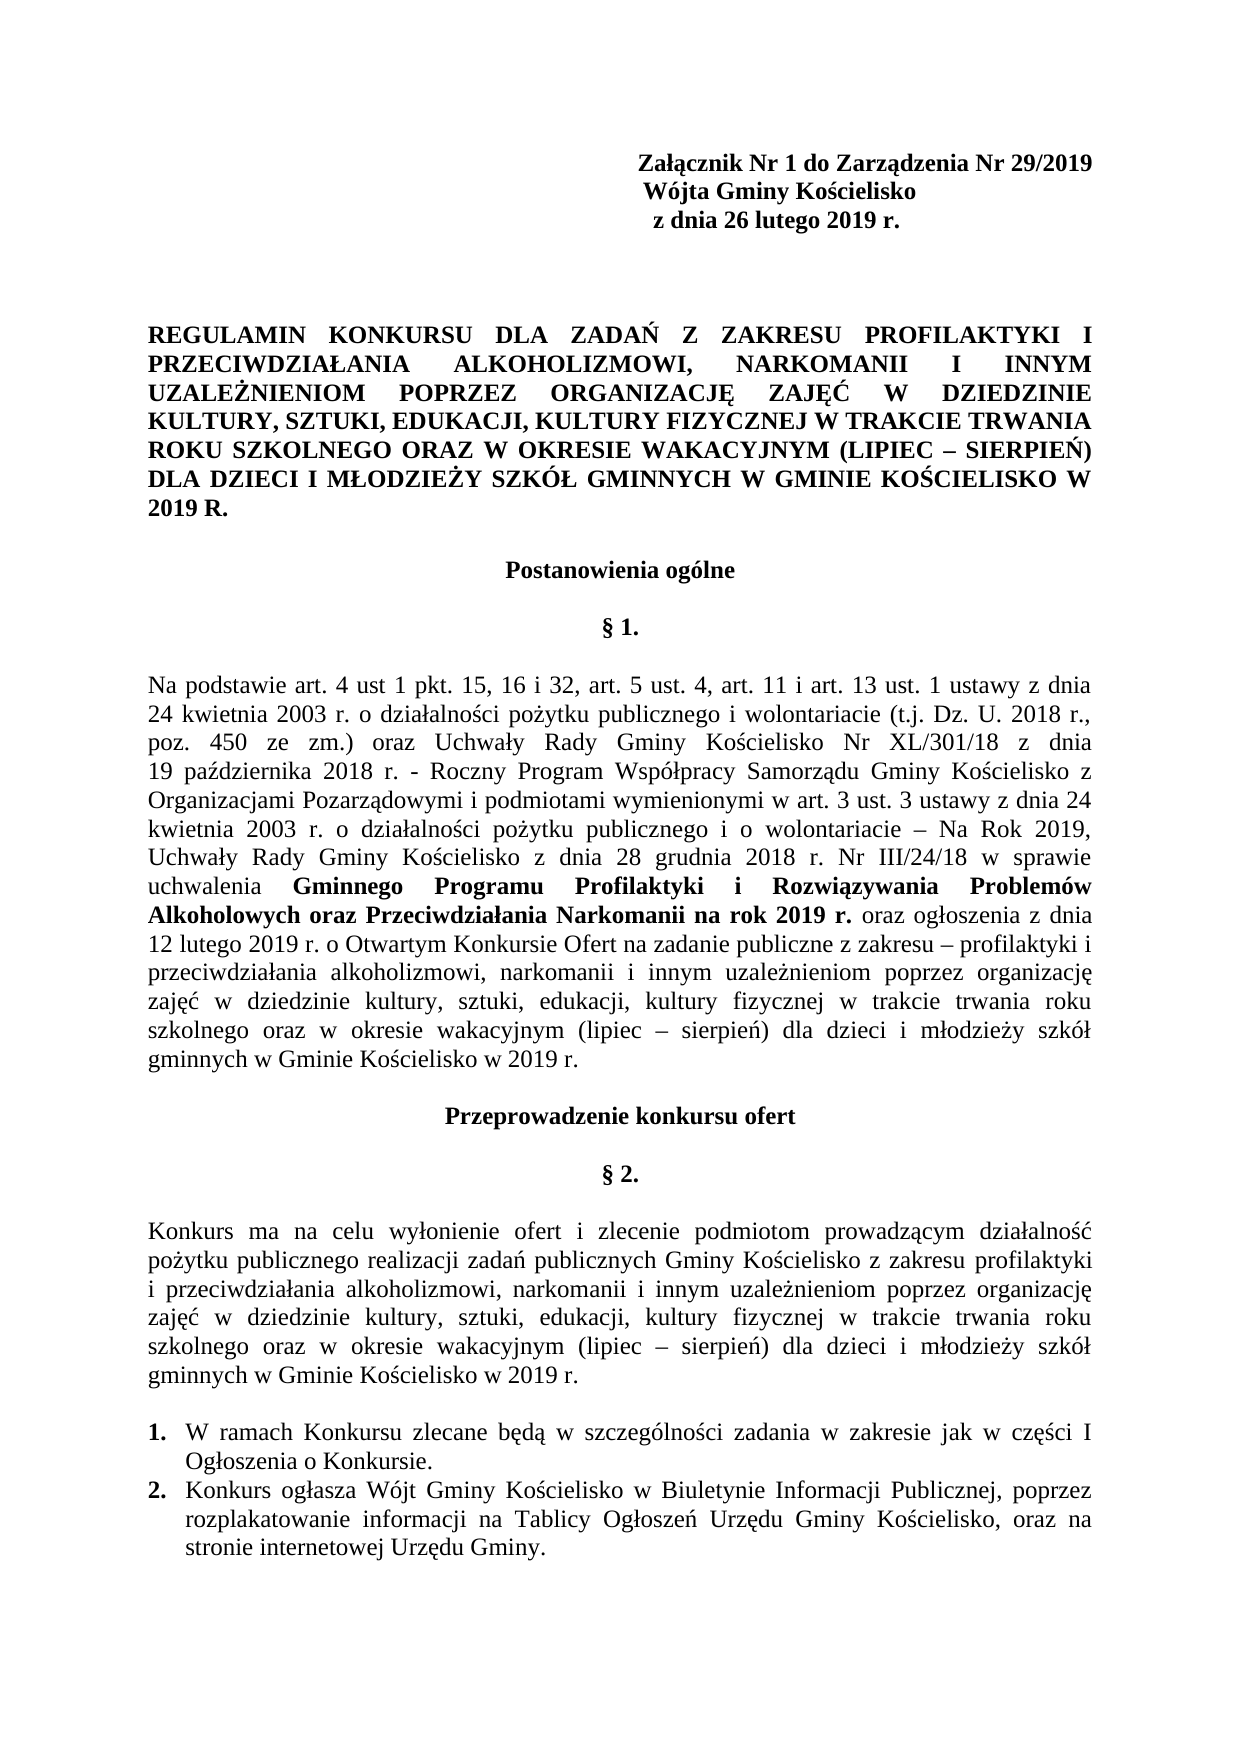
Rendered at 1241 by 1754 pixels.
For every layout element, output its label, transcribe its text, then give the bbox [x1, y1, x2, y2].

list W ramach Konkursu zlecane będą w szczególności zadania w zakresie jak w części I Ogłoszenia o Konkursie. [148, 1417, 1093, 1475]
text Postanowienia ogólne [148, 555, 1093, 584]
text § 1. [148, 612, 1093, 641]
text Przeprowadzenie konkursu ofert [148, 1101, 1093, 1130]
text Załącznik Nr 1 do Zarządzenia Nr 29/2019 [148, 148, 1093, 176]
text Wójta Gminy Kościelisko [148, 176, 1093, 205]
text z dnia 26 lutego 2019 r. [148, 205, 1093, 234]
text Na podstawie art. 4 ust 1 pkt. 15, 16 i 32, art. 5 ust. 4, art. 11 i art. 13 ust. 1 ustawy z dnia 24 kwietnia 2003 r. o działalności pożytku publicznego i wolontariacie (t.j. Dz. U. 2018 r., poz. 450 ze zm.) oraz Uchwały Rady Gminy Kościelisko Nr XL/301/18 z dnia 19 października 2018 r. - Roczny Program Współpracy Samorządu Gminy Kościelisko z Organizacjami Pozarządowymi i podmiotami wymienionymi w art. 3 ust. 3 ustawy z dnia 24 kwietnia 2003 r. o działalności pożytku publicznego i o wolontariacie – Na Rok 2019, Uchwały Rady Gminy Kościelisko z dnia 28 grudnia 2018 r. Nr III/24/18 w sprawie uchwalenia Gminnego Programu Profilaktyki i Rozwiązywania Problemów Alkoholowych oraz Przeciwdziałania Narkomanii na rok 2019 r. oraz ogłoszenia z dnia 12 lutego 2019 r. o Otwartym Konkursie Ofert na zadanie publiczne z zakresu – profilaktyki i przeciwdziałania alkoholizmowi, narkomanii i innym uzależnieniom poprzez organizację zajęć w dziedzinie kultury, sztuki, edukacji, kultury fizycznej w trakcie trwania roku szkolnego oraz w okresie wakacyjnym (lipiec – sierpień) dla dzieci i młodzieży szkół gminnych w Gminie Kościelisko w 2019 r. [148, 670, 1093, 1072]
text Konkurs ma na celu wyłonienie ofert i zlecenie podmiotom prowadzącym działalność pożytku publicznego realizacji zadań publicznych Gminy Kościelisko z zakresu profilaktyki i przeciwdziałania alkoholizmowi, narkomanii i innym uzależnieniom poprzez organizację zajęć w dziedzinie kultury, sztuki, edukacji, kultury fizycznej w trakcie trwania roku szkolnego oraz w okresie wakacyjnym (lipiec – sierpień) dla dzieci i młodzieży szkół gminnych w Gminie Kościelisko w 2019 r. [148, 1216, 1093, 1389]
text § 2. [148, 1159, 1093, 1187]
text REGULAMIN KONKURSU DLA ZADAŃ Z ZAKRESU PROFILAKTYKI I PRZECIWDZIAŁANIA ALKOHOLIZMOWI, NARKOMANII I INNYM UZALEŻNIENIOM POPRZEZ ORGANIZACJĘ ZAJĘĆ W DZIEDZINIE KULTURY, SZTUKI, EDUKACJI, KULTURY FIZYCZNEJ W TRAKCIE TRWANIA ROKU SZKOLNEGO ORAZ W OKRESIE WAKACYJNYM (LIPIEC – SIERPIEŃ) DLA DZIECI I MŁODZIEŻY SZKÓŁ GMINNYCH W GMINIE KOŚCIELISKO W 2019 R. [148, 320, 1093, 521]
list Konkurs ogłasza Wójt Gminy Kościelisko w Biuletynie Informacji Publicznej, poprzez rozplakatowanie informacji na Tablicy Ogłoszeń Urzędu Gminy Kościelisko, oraz na stronie internetowej Urzędu Gminy. [148, 1475, 1093, 1561]
